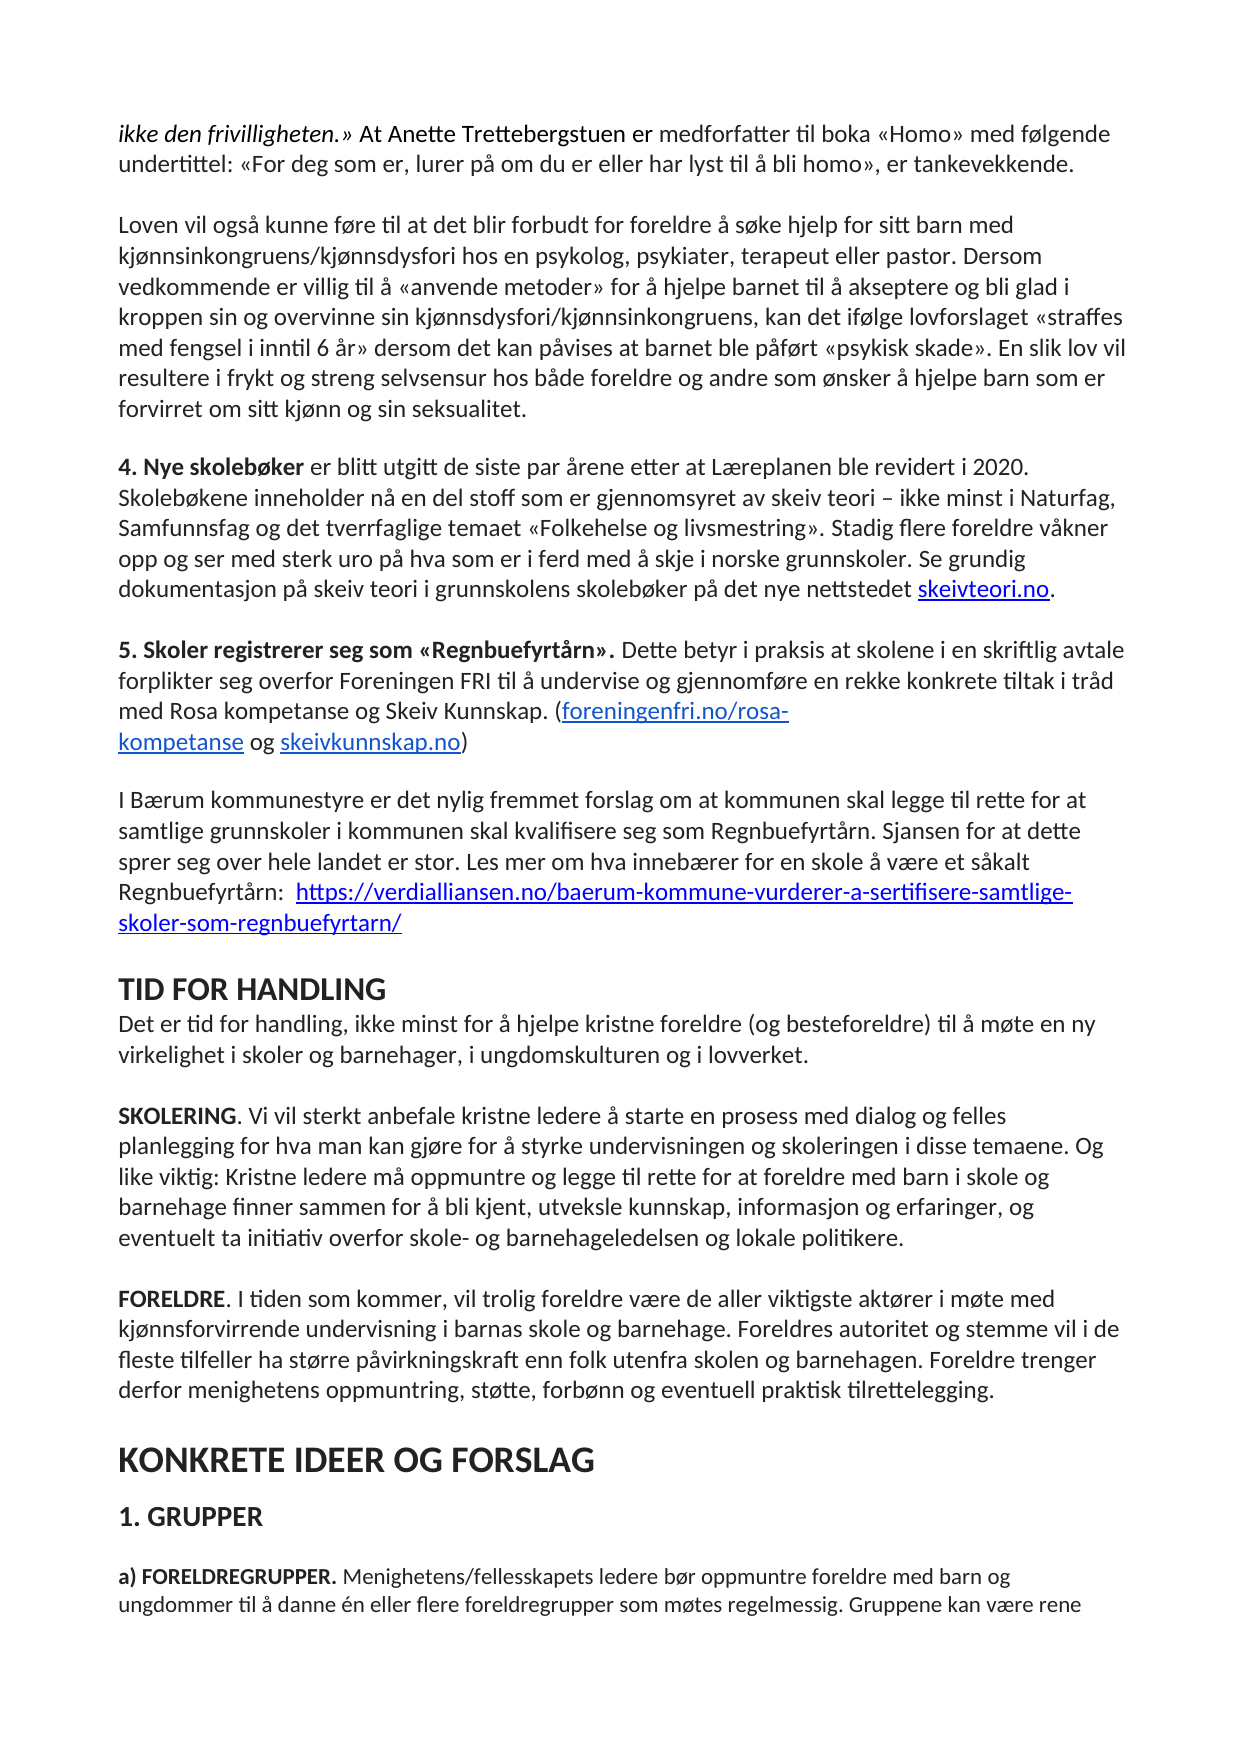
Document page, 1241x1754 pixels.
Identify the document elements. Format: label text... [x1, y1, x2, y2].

text KONKRETE IDEER OG FORSLAG [118, 1436, 1128, 1482]
text 4. Nye skolebøker er blitt utgitt de siste par årene etter at Læreplanen ble revidert i 2020. Skolebøkene inneholder nå en del stoff som er gjennomsyret av skeiv teori – ikke minst i Naturfag, Samfunnsfag og det tverrfaglige temaet «Folkehelse og livsmestring». Stadig flere foreldre våkner opp og ser med sterk uro på hva som er i ferd med å skje i norske grunnskoler. Se grundig dokumentasjon på skeiv teori i grunnskolens skolebøker på det nye nettstedet skeivteori.no. [118, 451, 1128, 604]
text TID FOR HANDLING Det er tid for handling, ikke minst for å hjelpe kristne foreldre (og besteforeldre) til å møte en ny virkelighet i skoler og barnehager, i ungdomskulturen og i lovverket. [118, 968, 1128, 1069]
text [118, 1498, 1128, 1618]
text SKOLERING. Vi vil sterkt anbefale kristne ledere å starte en prosess med dialog og felles planlegging for hva man kan gjøre for å styrke undervisningen og skoleringen i disse temaene. Og like viktig: Kristne ledere må oppmuntre og legge til rette for at foreldre med barn i skole og barnehage finner sammen for å bli kjent, utveksle kunnskap, informasjon og erfaringer, og eventuelt ta initiativ overfor skole- og barnehageledelsen og lokale politikere. [118, 1100, 1128, 1253]
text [118, 118, 1128, 179]
text Loven vil også kunne føre til at det blir forbudt for foreldre å søke hjelp for sitt barn med kjønnsinkongruens/kjønnsdysfori hos en psykolog, psykiater, terapeut eller pastor. Dersom vedkommende er villig til å «anvende metoder» for å hjelpe barnet til å akseptere og bli glad i kroppen sin og overvinne sin kjønnsdysfori/kjønnsinkongruens, kan det ifølge lovforslaget «straffes med fengsel i inntil 6 år» dersom det kan påvises at barnet ble påført «psykisk skade». En slik lov vil resultere i frykt og streng selvsensur hos både foreldre og andre som ønsker å hjelpe barn som er forvirret om sitt kjønn og sin seksualitet. [118, 210, 1128, 423]
text I Bærum kommunestyre er det nylig fremmet forslag om at kommunen skal legge til rette for at samtlige grunnskoler i kommunen skal kvalifisere seg som Regnbuefyrtårn. Sjansen for at dette sprer seg over hele landet er stor. Les mer om hva innebærer for en skole å være et såkalt Regnbuefyrtårn: https://verdialliansen.no/baerum-kommune-vurderer-a-sertifisere-samtlige-skoler-som-regnbuefyrtarn/ [118, 784, 1128, 937]
text 5. Skoler registrerer seg som «Regnbuefyrtårn». Dette betyr i praksis at skolene i en skriftlig avtale forplikter seg overfor Foreningen FRI til å undervise og gjennomføre en rekke konkrete tiltak i tråd med Rosa kompetanse og Skeiv Kunnskap. (foreningenfri.no/rosa-kompetanse og skeivkunnskap.no) [118, 604, 1128, 757]
text FORELDRE. I tiden som kommer, vil trolig foreldre være de aller viktigste aktører i møte med kjønnsforvirrende undervisning i barnas skole og barnehage. Foreldres autoritet og stemme vil i de fleste tilfeller ha større påvirkningskraft enn folk utenfra skolen og barnehagen. Foreldre trenger derfor menighetens oppmuntring, støtte, forbønn og eventuell praktisk tilrettelegging. [118, 1283, 1128, 1405]
